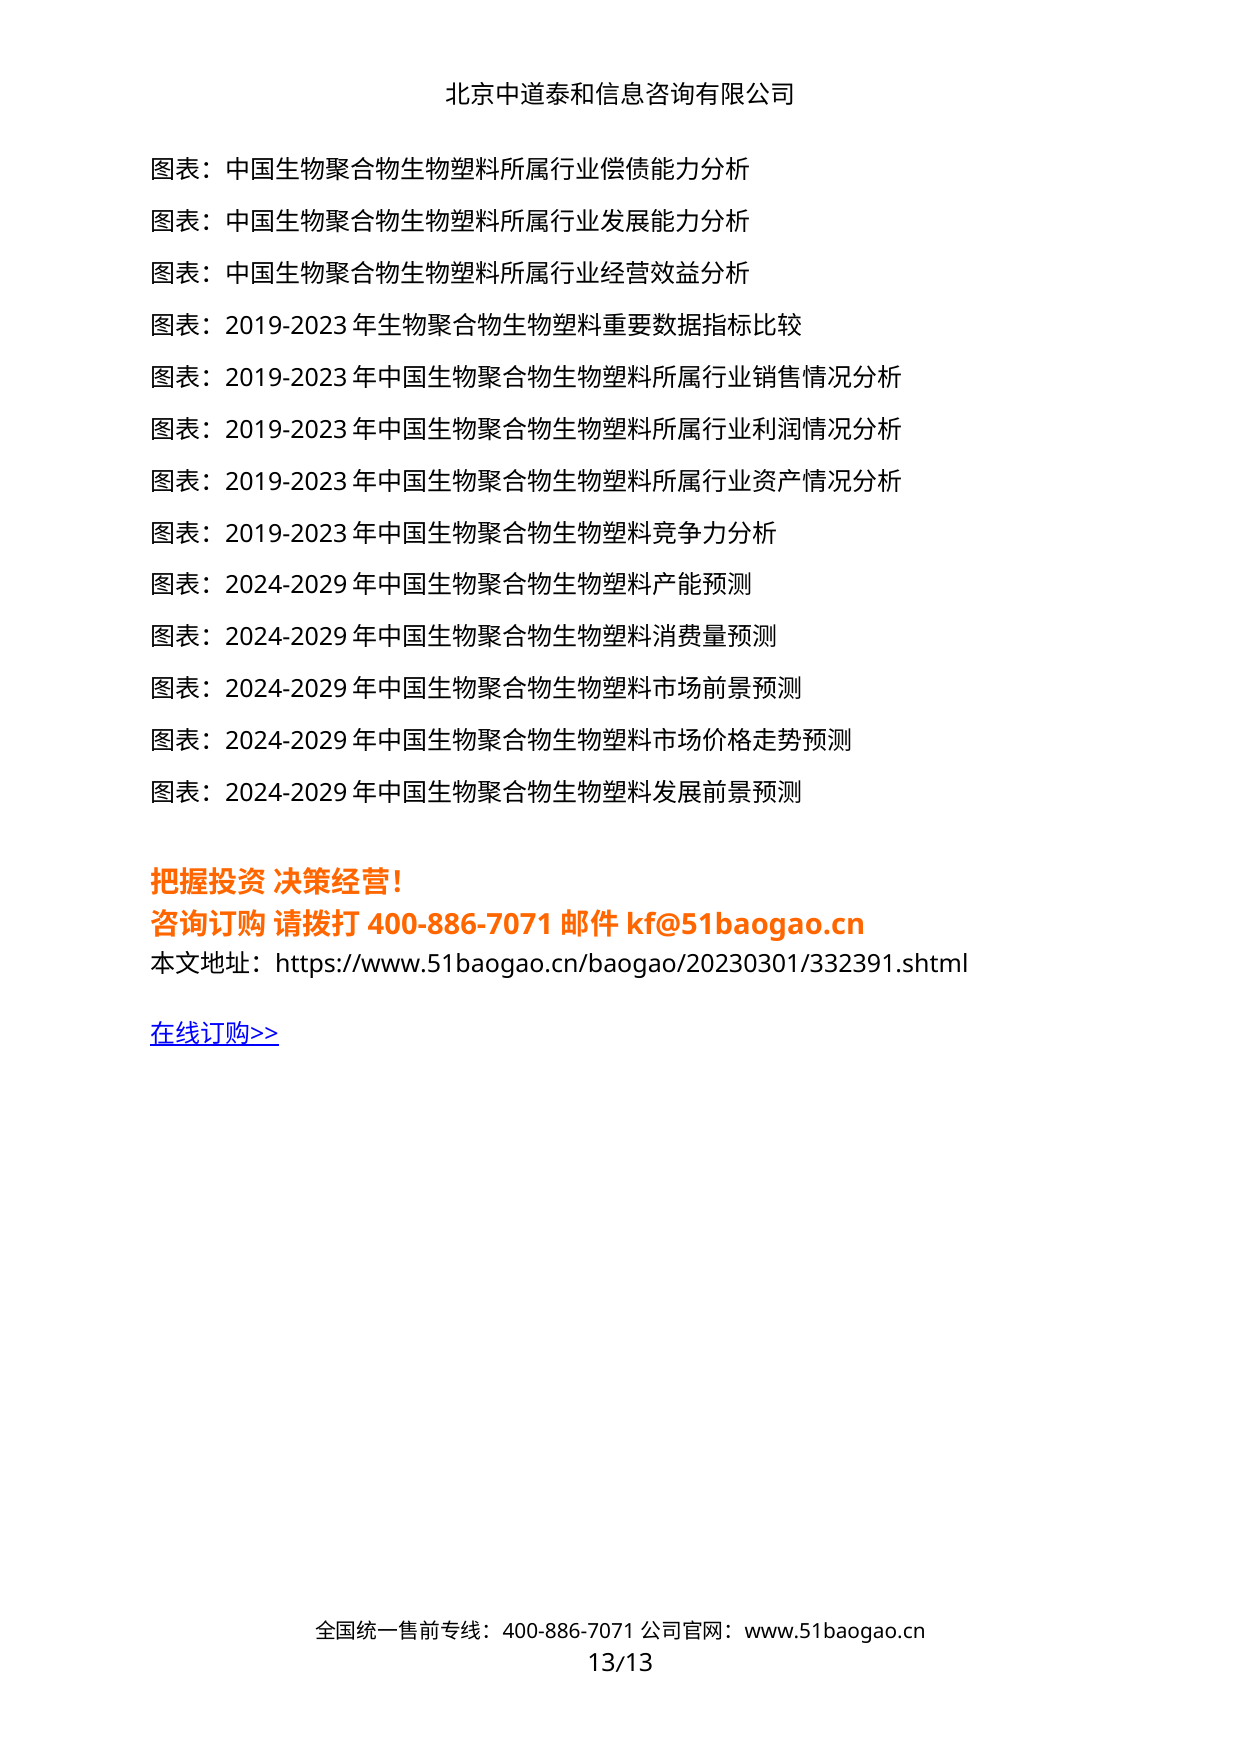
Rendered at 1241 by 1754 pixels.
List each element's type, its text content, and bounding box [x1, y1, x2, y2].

text 图表：中国生物聚合物生物塑料所属行业偿债能力分析 [150, 150, 1090, 186]
text 图表：2024-2029年中国生物聚合物生物塑料消费量预测 [150, 617, 1090, 653]
text 图表：2019-2023年中国生物聚合物生物塑料所属行业资产情况分析 [150, 461, 1090, 497]
text 图表：2019-2023年生物聚合物生物塑料重要数据指标比较 [150, 306, 1090, 342]
text 图表：中国生物聚合物生物塑料所属行业发展能力分析 [150, 202, 1090, 238]
text 把握投资 决策经营！咨询订购 请拨打 400-886-7071 邮件 kf@51baogao.cn本文地址：https://www.51baogao.cn/baogao/20230301/332391.shtml [150, 824, 1090, 979]
text 图表：2019-2023年中国生物聚合物生物塑料所属行业销售情况分析 [150, 357, 1090, 394]
text 图表：2024-2029年中国生物聚合物生物塑料发展前景预测 [150, 772, 1090, 809]
text 图表：2024-2029年中国生物聚合物生物塑料产能预测 [150, 565, 1090, 601]
text 图表：2024-2029年中国生物聚合物生物塑料市场前景预测 [150, 669, 1090, 705]
text 图表：中国生物聚合物生物塑料所属行业经营效益分析 [150, 254, 1090, 290]
text 图表：2024-2029年中国生物聚合物生物塑料市场价格走势预测 [150, 721, 1090, 757]
text 图表：2019-2023年中国生物聚合物生物塑料竞争力分析 [150, 513, 1090, 549]
text 图表：2019-2023年中国生物聚合物生物塑料所属行业利润情况分析 [150, 409, 1090, 446]
text 在线订购>> [150, 979, 1090, 1050]
